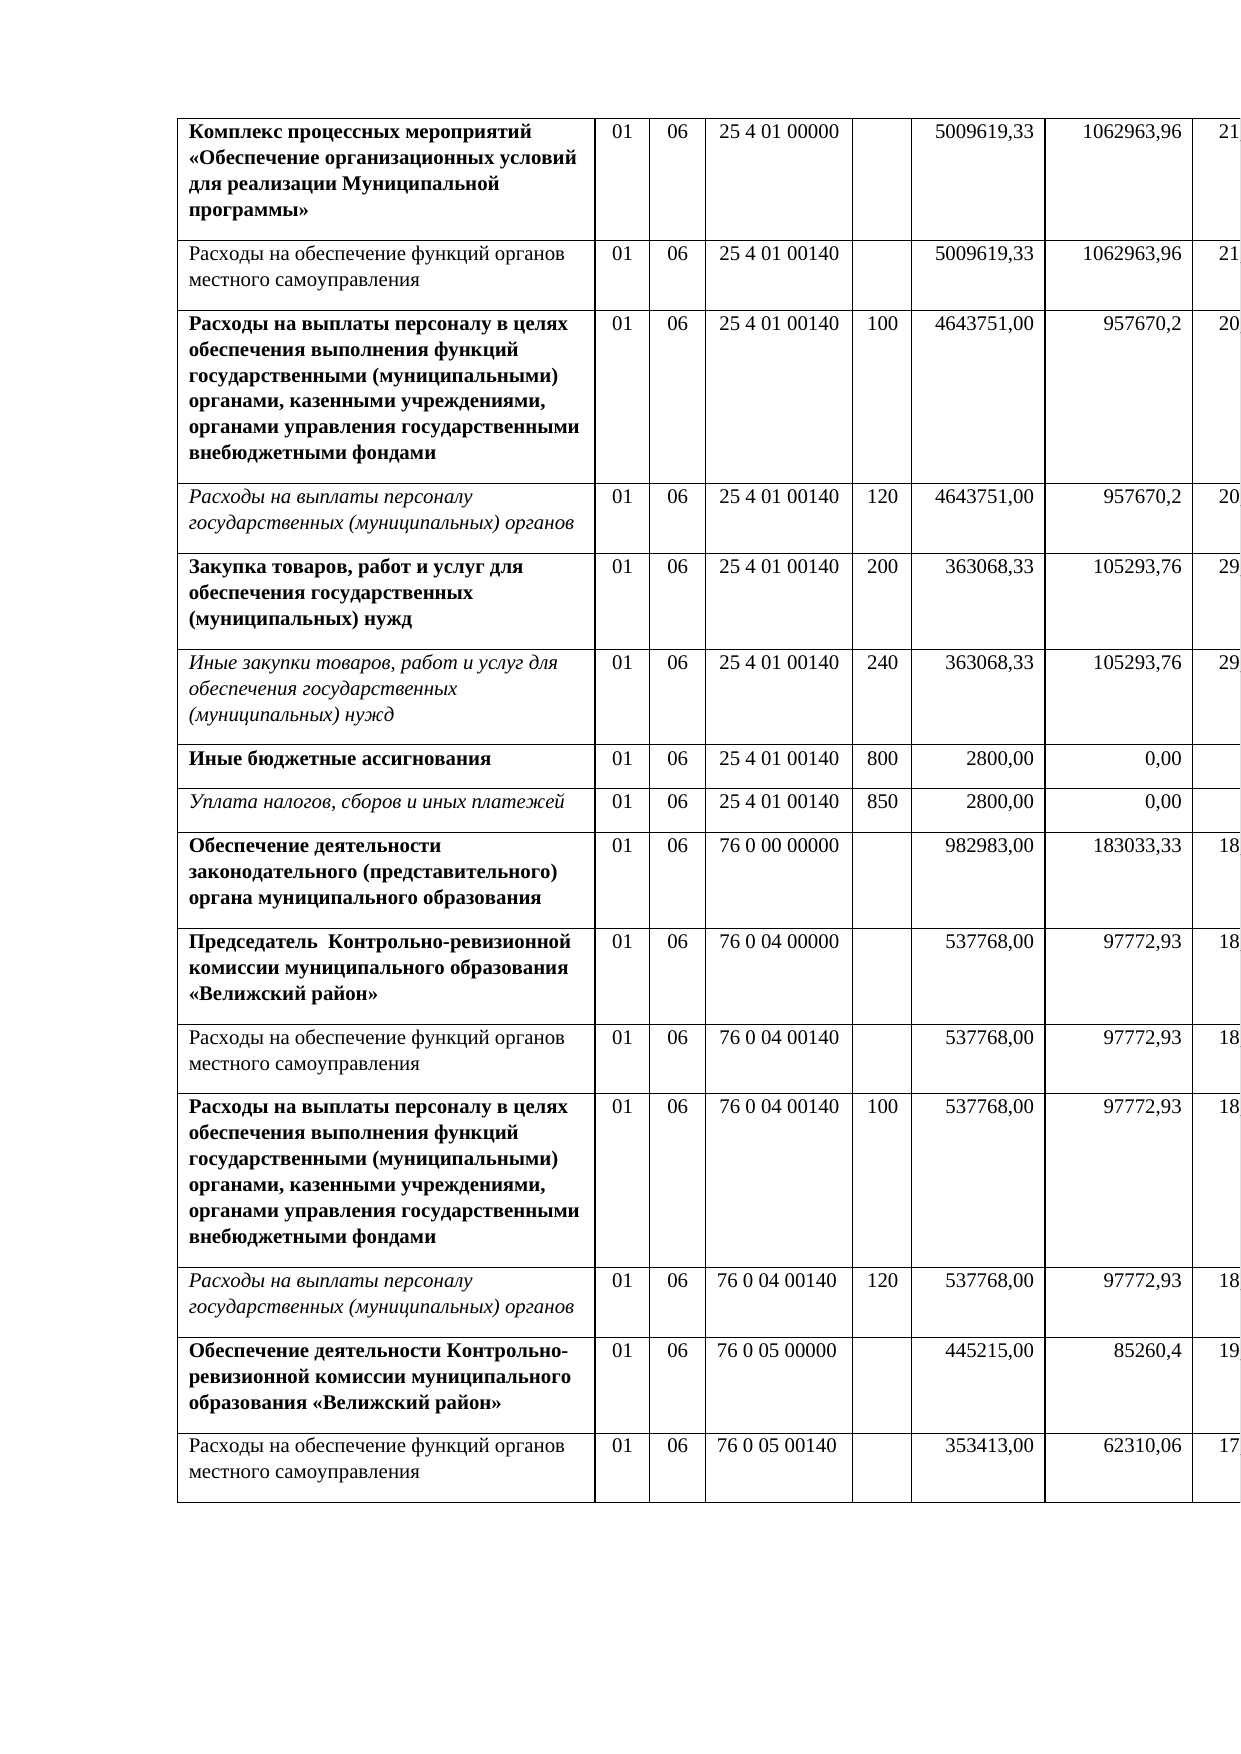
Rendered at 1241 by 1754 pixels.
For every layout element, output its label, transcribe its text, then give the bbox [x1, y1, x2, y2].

table_cell Закупка товаров, работ и услуг для обеспечения государственных (муниципальных) нужд [178, 554, 594, 649]
table_cell 76 0 04 00140 [706, 1025, 852, 1093]
table_cell 18,2 [1193, 929, 1240, 1023]
table_cell 25 4 01 00140 [706, 650, 852, 744]
table_cell Комплекс процессных мероприятий «Обеспечение организационных условий для реализации Муниципальной программы» [178, 119, 594, 240]
table_cell 01 [596, 554, 649, 649]
table_cell 06 [650, 1268, 705, 1337]
table_cell 0 [1193, 745, 1240, 788]
table_cell 19,2 [1193, 1338, 1240, 1432]
table_cell 01 [596, 484, 649, 553]
table_cell 100 [853, 1094, 911, 1267]
table_cell 97772,93 [1046, 1094, 1192, 1267]
table_cell [853, 119, 911, 240]
table_cell 06 [650, 311, 705, 483]
table_cell 06 [650, 484, 705, 553]
table_cell 800 [853, 745, 911, 788]
table_cell [853, 241, 911, 309]
table_cell Иные бюджетные ассигнования [178, 745, 594, 788]
table_cell 76 0 04 00000 [706, 929, 852, 1023]
table_cell 06 [650, 650, 705, 744]
table_cell 957670,2 [1046, 484, 1192, 553]
table_cell 25 4 01 00140 [706, 745, 852, 788]
table_cell 21,2 [1193, 119, 1240, 240]
table_cell 01 [596, 789, 649, 832]
table_cell 18,6 [1193, 833, 1240, 928]
table_cell 06 [650, 119, 705, 240]
table_cell 18,2 [1193, 1094, 1240, 1267]
table_cell 01 [596, 241, 649, 309]
table_cell 105293,76 [1046, 554, 1192, 649]
table_cell 01 [596, 650, 649, 744]
table_cell 18,2 [1193, 1025, 1240, 1093]
table_cell 445215,00 [912, 1338, 1044, 1432]
table_cell 97772,93 [1046, 1268, 1192, 1337]
table_cell 29,0 [1193, 554, 1240, 649]
table_cell 97772,93 [1046, 929, 1192, 1023]
table_cell 537768,00 [912, 1025, 1044, 1093]
table_cell 01 [596, 1268, 649, 1337]
table_cell 06 [650, 241, 705, 309]
table_cell [853, 833, 911, 928]
table_cell 4643751,00 [912, 484, 1044, 553]
table_cell 76 0 00 00000 [706, 833, 852, 928]
table_cell 537768,00 [912, 1094, 1044, 1267]
table_cell 25 4 01 00140 [706, 484, 852, 553]
table_cell 982983,00 [912, 833, 1044, 928]
table_cell 120 [853, 484, 911, 553]
table_cell 25 4 01 00140 [706, 789, 852, 832]
table_cell 105293,76 [1046, 650, 1192, 744]
table_cell 200 [853, 554, 911, 649]
table_cell [853, 1338, 911, 1432]
table_cell 20,6 [1193, 484, 1240, 553]
table_cell 01 [596, 1025, 649, 1093]
table_cell 01 [596, 119, 649, 240]
table_cell 76 0 04 00140 [706, 1094, 852, 1267]
table_cell 21,2 [1193, 241, 1240, 309]
table_cell Расходы на выплаты персоналу государственных (муниципальных) органов [178, 1268, 594, 1337]
table_cell 01 [596, 833, 649, 928]
table_cell 25 4 01 00140 [706, 311, 852, 483]
table_cell 1062963,96 [1046, 119, 1192, 240]
table_cell Председатель Контрольно-ревизионной комиссии муниципального образования «Велижский район» [178, 929, 594, 1023]
table_cell 957670,2 [1046, 311, 1192, 483]
table_cell 06 [650, 833, 705, 928]
table_cell Расходы на выплаты персоналу государственных (муниципальных) органов [178, 484, 594, 553]
table_cell 18,2 [1193, 1268, 1240, 1337]
table_cell 2800,00 [912, 789, 1044, 832]
table_cell Расходы на обеспечение функций органов местного самоуправления [178, 241, 594, 309]
table_cell 537768,00 [912, 1268, 1044, 1337]
table_cell 85260,4 [1046, 1338, 1192, 1432]
table_cell 97772,93 [1046, 1025, 1192, 1093]
table_cell 25 4 01 00140 [706, 241, 852, 309]
table_cell 01 [596, 1094, 649, 1267]
table_cell 06 [650, 1338, 705, 1432]
table_cell Уплата налогов, сборов и иных платежей [178, 789, 594, 832]
table_cell 29,0 [1193, 650, 1240, 744]
table_cell [853, 929, 911, 1023]
table_cell 06 [650, 1434, 705, 1502]
table_cell 01 [596, 745, 649, 788]
table_cell 06 [650, 554, 705, 649]
table_cell 353413,00 [912, 1434, 1044, 1502]
table_cell 06 [650, 789, 705, 832]
table_cell 4643751,00 [912, 311, 1044, 483]
table_cell 62310,06 [1046, 1434, 1192, 1502]
table_cell [853, 1025, 911, 1093]
table_cell 100 [853, 311, 911, 483]
table_cell 76 0 04 00140 [706, 1268, 852, 1337]
table_cell 850 [853, 789, 911, 832]
table_cell 25 4 01 00000 [706, 119, 852, 240]
table_cell 0,00 [1046, 745, 1192, 788]
table_cell 363068,33 [912, 554, 1044, 649]
table_cell 2800,00 [912, 745, 1044, 788]
table_cell 537768,00 [912, 929, 1044, 1023]
table_cell 120 [853, 1268, 911, 1337]
table_cell 01 [596, 311, 649, 483]
table_cell 183033,33 [1046, 833, 1192, 928]
table_cell 0,00 [1046, 789, 1192, 832]
table_cell 5009619,33 [912, 241, 1044, 309]
table_cell Иные закупки товаров, работ и услуг для обеспечения государственных (муниципальных) нужд [178, 650, 594, 744]
table_cell 76 0 05 00140 [706, 1434, 852, 1502]
table_cell 76 0 05 00000 [706, 1338, 852, 1432]
table_cell Обеспечение деятельности Контрольно-ревизионной комиссии муниципального образования «Велижский район» [178, 1338, 594, 1432]
table_cell 240 [853, 650, 911, 744]
table_cell 25 4 01 00140 [706, 554, 852, 649]
table_cell 01 [596, 1434, 649, 1502]
table_cell 06 [650, 745, 705, 788]
table_cell Обеспечение деятельности законодательного (представительного) органа муниципального образования [178, 833, 594, 928]
table_cell 06 [650, 1025, 705, 1093]
table_cell 0 [1193, 789, 1240, 832]
table_cell 01 [596, 929, 649, 1023]
table_cell 06 [650, 929, 705, 1023]
table_cell Расходы на обеспечение функций органов местного самоуправления [178, 1434, 594, 1502]
table_cell Расходы на обеспечение функций органов местного самоуправления [178, 1025, 594, 1093]
table_cell 20,6 [1193, 311, 1240, 483]
table_cell 06 [650, 1094, 705, 1267]
table_cell 1062963,96 [1046, 241, 1192, 309]
table_cell 17,6 [1193, 1434, 1240, 1502]
table_cell 363068,33 [912, 650, 1044, 744]
table_cell 5009619,33 [912, 119, 1044, 240]
table_cell [853, 1434, 911, 1502]
table_cell 01 [596, 1338, 649, 1432]
